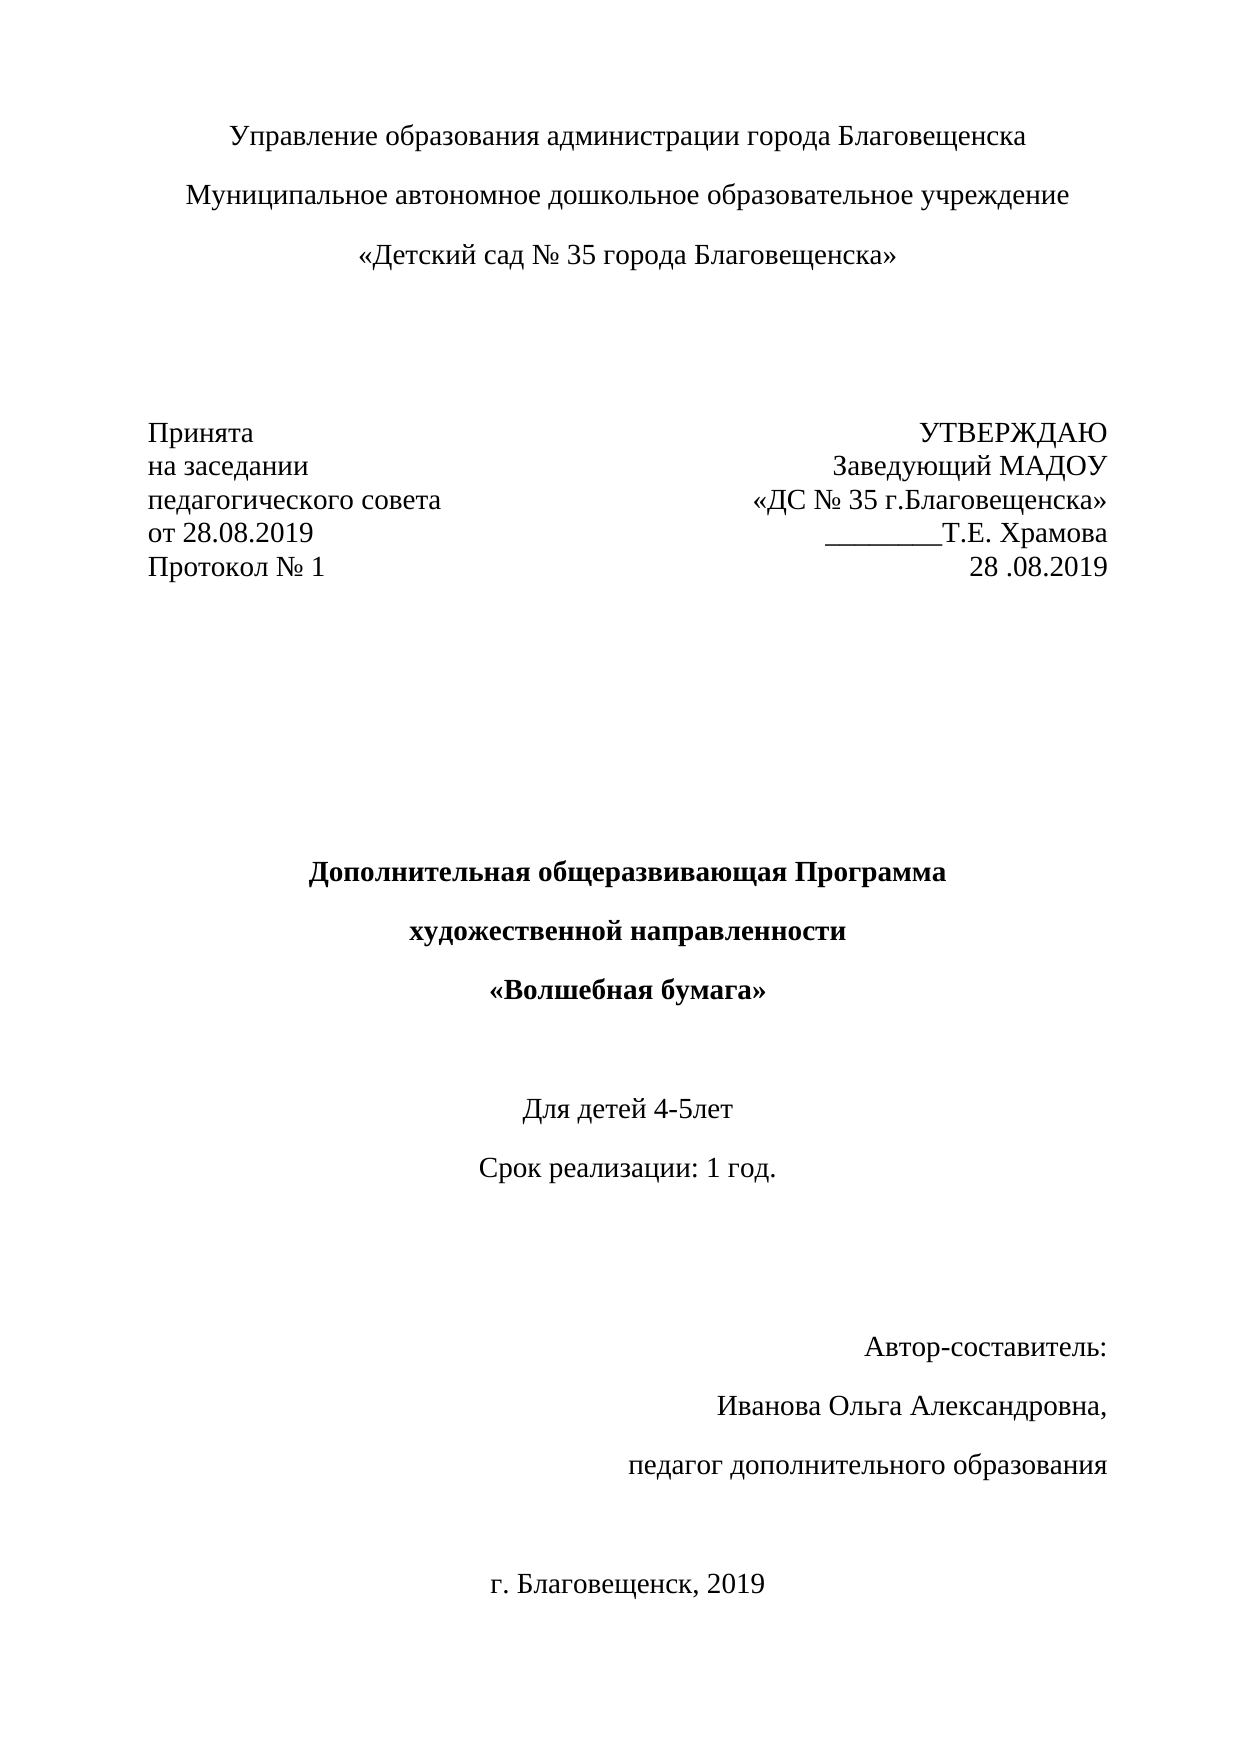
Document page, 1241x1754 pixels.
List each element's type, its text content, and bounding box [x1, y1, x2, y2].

text Дополнительная общеразвивающая Программа [148, 854, 1107, 887]
text Срок реализации: 1 год. [148, 1151, 1107, 1184]
table_header Принята на заседании педагогического совета от 28.08.2019 Протокол № 1 [136, 415, 573, 616]
text «Детский сад № 35 города Благовещенска» [148, 237, 1107, 270]
text педагог дополнительного образования [148, 1447, 1107, 1481]
text Иванова Ольга Александровна, [148, 1388, 1107, 1422]
text Автор-составитель: [148, 1329, 1107, 1362]
table_header УТВЕРЖДАЮ Заведующий МАДОУ «ДС № 35 г.Благовещенска» ________Т.Е. Храмова 28 .08.2019 [573, 415, 1119, 616]
text Для детей 4-5лет [148, 1091, 1107, 1125]
text г. Благовещенск, 2019 [148, 1566, 1107, 1600]
text Муниципальное автономное дошкольное образовательное учреждение [148, 177, 1107, 211]
text «Волшебная бумага» [148, 972, 1107, 1006]
text художественной направленности [148, 913, 1107, 947]
text Управление образования администрации города Благовещенска [148, 118, 1107, 152]
